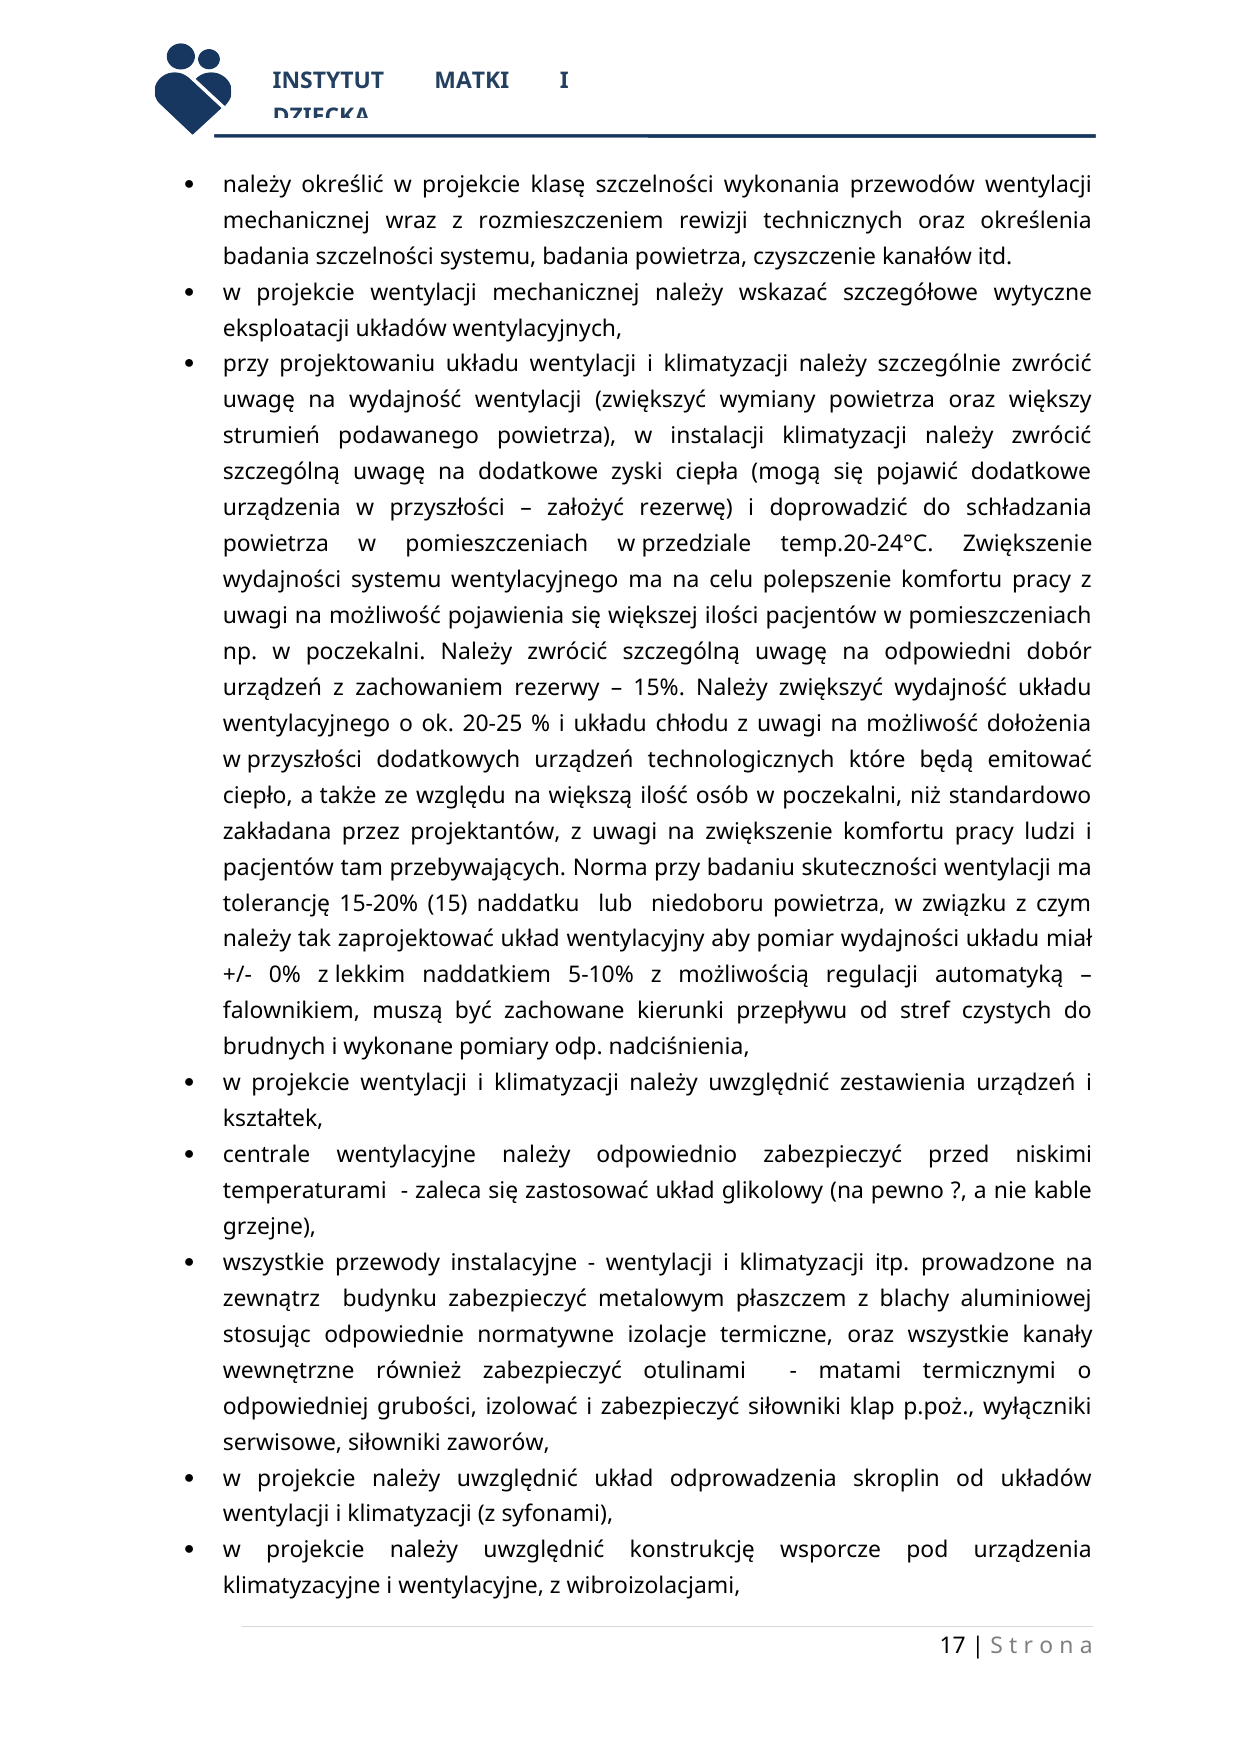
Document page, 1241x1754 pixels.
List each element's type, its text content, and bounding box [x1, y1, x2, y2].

list należy określić w projekcie klasę szczelności wykonania przewodów wentylacji mechanicznej wraz z rozmieszczeniem rewizji technicznych oraz określenia badania szczelności systemu, badania powietrza, czyszczenie kanałów itd. [185, 168, 1093, 271]
list w projekcie wentylacji i klimatyzacji należy uwzględnić zestawienia urządzeń i kształtek, [185, 1066, 1093, 1133]
list przy projektowaniu układu wentylacji i klimatyzacji należy szczególnie zwrócić uwagę na wydajność wentylacji (zwiększyć wymiany powietrza oraz większy strumień podawanego powietrza), w instalacji klimatyzacji należy zwrócić szczególną uwagę na dodatkowe zyski ciepła (mogą się pojawić dodatkowe urządzenia w przyszłości – założyć rezerwę) i doprowadzić do schładzania powietrza w pomieszczeniach w przedziale temp.20-24°C. Zwiększenie wydajności systemu wentylacyjnego ma na celu polepszenie komfortu pracy z uwagi na możliwość pojawienia się większej ilości pacjentów w pomieszczeniach np. w poczekalni. Należy zwrócić szczególną uwagę na odpowiedni dobór urządzeń z zachowaniem rezerwy – 15%. Należy zwiększyć wydajność układu wentylacyjnego o ok. 20-25 % i układu chłodu z uwagi na możliwość dołożenia w przyszłości dodatkowych urządzeń technologicznych które będą emitować ciepło, a także ze względu na większą ilość osób w poczekalni, niż standardowo zakładana przez projektantów, z uwagi na zwiększenie komfortu pracy ludzi i pacjentów tam przebywających. Norma przy badaniu skuteczności wentylacji ma tolerancję 15-20% (15) naddatku lub niedoboru powietrza, w związku z czym należy tak zaprojektować układ wentylacyjny aby pomiar wydajności układu miał +/- 0% z lekkim naddatkiem 5-10% z możliwością regulacji automatyką – falownikiem, muszą być zachowane kierunki przepływu od stref czystych do brudnych i wykonane pomiary odp. nadciśnienia, [185, 347, 1093, 1061]
list w projekcie należy uwzględnić konstrukcję wsporcze pod urządzenia klimatyzacyjne i wentylacyjne, z wibroizolacjami, [185, 1533, 1093, 1601]
list w projekcie wentylacji mechanicznej należy wskazać szczegółowe wytyczne eksploatacji układów wentylacyjnych, [185, 276, 1093, 343]
list wszystkie przewody instalacyjne - wentylacji i klimatyzacji itp. prowadzone na zewnątrz budynku zabezpieczyć metalowym płaszczem z blachy aluminiowej stosując odpowiednie normatywne izolacje termiczne, oraz wszystkie kanały wewnętrzne również zabezpieczyć otulinami - matami termicznymi o odpowiedniej grubości, izolować i zabezpieczyć siłowniki klap p.poż., wyłączniki serwisowe, siłowniki zaworów, [185, 1246, 1093, 1457]
list centrale wentylacyjne należy odpowiednio zabezpieczyć przed niskimi temperaturami - zaleca się zastosować układ glikolowy (na pewno ?, a nie kable grzejne), [185, 1138, 1093, 1241]
list w projekcie należy uwzględnić układ odprowadzenia skroplin od układów wentylacji i klimatyzacji (z syfonami), [185, 1461, 1093, 1529]
